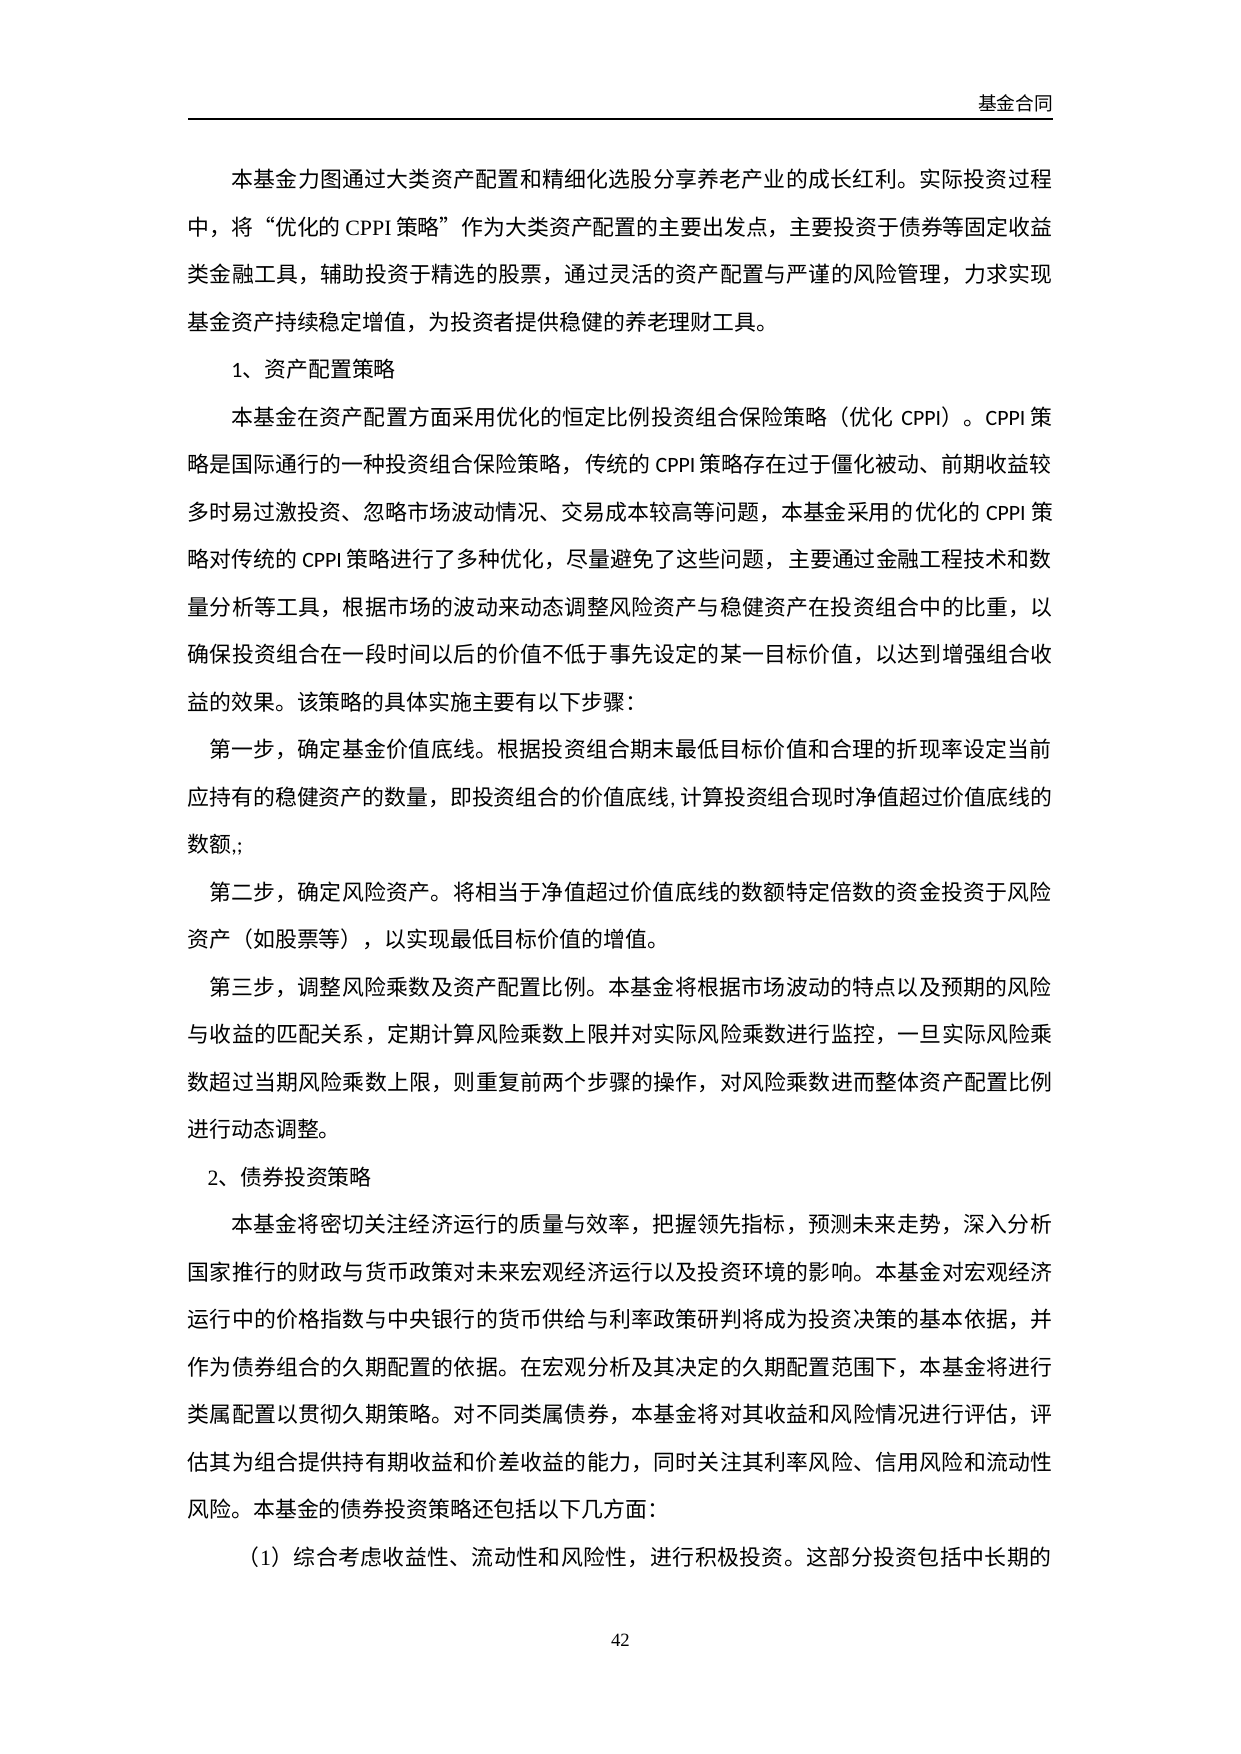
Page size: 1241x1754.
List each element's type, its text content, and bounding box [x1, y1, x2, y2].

text 本基金力图通过大类资产配置和精细化选股分享养老产业的成长红利。实际投资过程中，将“优化的CPPI策略”作为大类资产配置的主要出发点，主要投资于债券等固定收益类金融工具，辅助投资于精选的股票，通过灵活的资产配置与严谨的风险管理，力求实现基金资产持续稳定增值，为投资者提供稳健的养老理财工具。 [187, 162, 1053, 336]
text 本基金在资产配置方面采用优化的恒定比例投资组合保险策略（优化CPPI）。CPPI 策略是国际通行的一种投资组合保险策略，传统的CPPI策略存在过于僵化被动、前期收益较多时易过激投资、忽略市场波动情况、交易成本较高等问题，本基金采用的优化的 CPPI 策略对传统的CPPI策略进行了多种优化，尽量避免了这些问题，主要通过金融工程技术和数量分析等工具，根据市场的波动来动态调整风险资产与稳健资产在投资组合中的比重，以确保投资组合在一段时间以后的价值不低于事先设定的某一目标价值，以达到增强组合收益的效果。该策略的具体实施主要有以下步骤： 第一步，确定基金价值底线。根据投资组合期末最低目标价值和合理的折现率设定当前应持有的稳健资产的数量，即投资组合的价值底线, 计算投资组合现时净值超过价值底线的数额,; 第二步，确定风险资产。将相当于净值超过价值底线的数额特定倍数的资金投资于风险资产（如股票等），以实现最低目标价值的增值。 第三步，调整风险乘数及资产配置比例。本基金将根据市场波动的特点以及预期的风险与收益的匹配关系，定期计算风险乘数上限并对实际风险乘数进行监控，一旦实际风险乘数超过当期风险乘数上限，则重复前两个步骤的操作，对风险乘数进而整体资产配置比例进行动态调整。 2、债券投资策略 [187, 399, 1053, 1191]
text 1、资产配置策略 [187, 352, 1053, 384]
text 本基金将密切关注经济运行的质量与效率，把握领先指标，预测未来走势，深入分析国家推行的财政与货币政策对未来宏观经济运行以及投资环境的影响。本基金对宏观经济运行中的价格指数与中央银行的货币供给与利率政策研判将成为投资决策的基本依据，并作为债券组合的久期配置的依据。在宏观分析及其决定的久期配置范围下，本基金将进行类属配置以贯彻久期策略。对不同类属债券，本基金将对其收益和风险情况进行评估，评估其为组合提供持有期收益和价差收益的能力，同时关注其利率风险、信用风险和流动性风险。本基金的债券投资策略还包括以下几方面： [187, 1207, 1053, 1524]
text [187, 1539, 1053, 1571]
